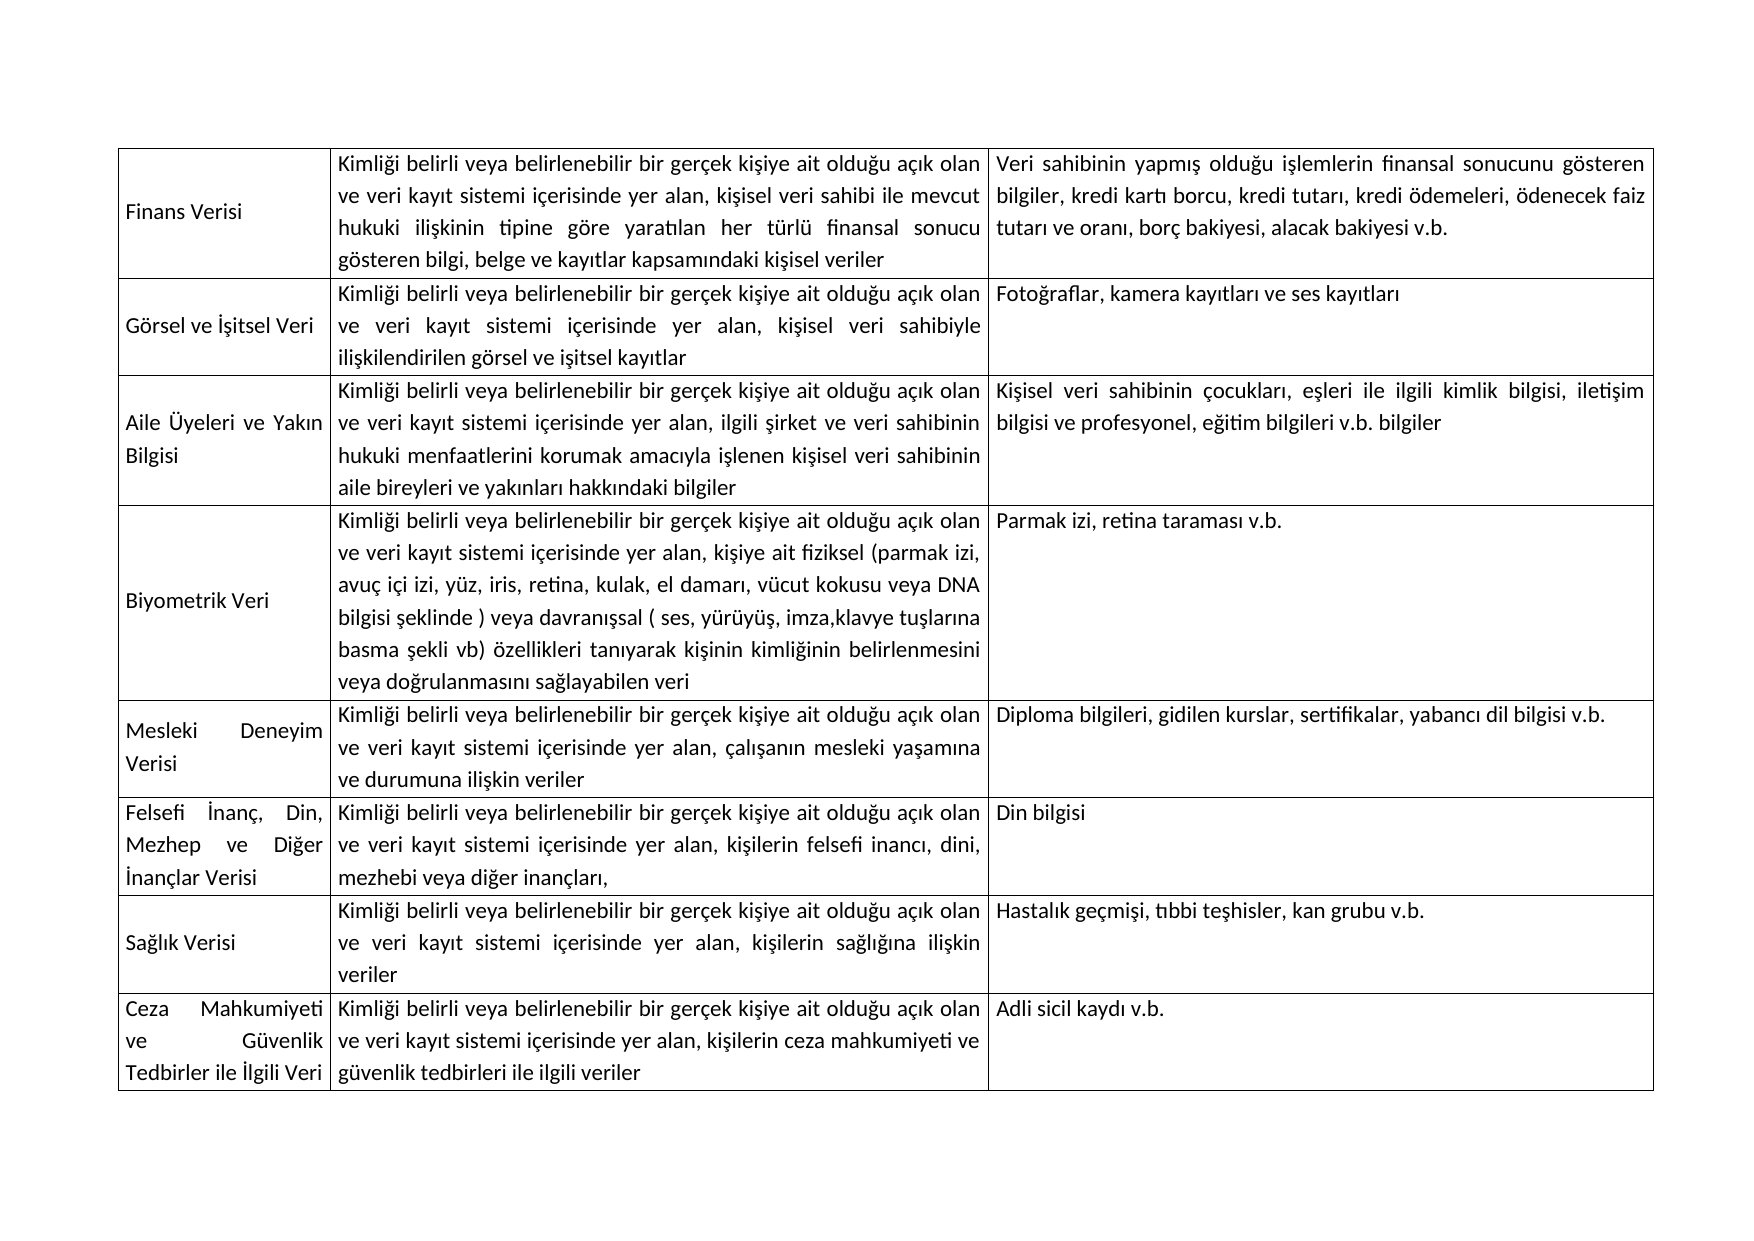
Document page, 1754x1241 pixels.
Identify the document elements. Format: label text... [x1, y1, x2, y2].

table_cell Kimliği belirli veya belirlenebilir bir gerçek kişiye ait olduğu açık olan ve veri kayıt sistemi içerisinde yer alan, ilgili şirket ve veri sahibinin hukuki menfaatlerini korumak amacıyla işlenen kişisel veri sahibinin aile bireyleri ve yakınları hakkındaki bilgiler [331, 376, 988, 505]
table_cell Felsefi İnanç, Din, Mezhep ve Diğer İnançlar Verisi [119, 798, 330, 895]
table_cell Kişisel veri sahibinin çocukları, eşleri ile ilgili kimlik bilgisi, iletişim bilgisi ve profesyonel, eğitim bilgileri v.b. bilgiler [989, 376, 1653, 505]
table_cell Kimliği belirli veya belirlenebilir bir gerçek kişiye ait olduğu açık olan ve veri kayıt sistemi içerisinde yer alan, kişilerin ceza mahkumiyeti ve güvenlik tedbirleri ile ilgili veriler [331, 994, 988, 1090]
table_cell Aile Üyeleri ve Yakın Bilgisi [119, 376, 330, 505]
table_cell Ceza Mahkumiyeti ve Güvenlik Tedbirler ile İlgili Veri [119, 994, 330, 1090]
table_cell Kimliği belirli veya belirlenebilir bir gerçek kişiye ait olduğu açık olan ve veri kayıt sistemi içerisinde yer alan, kişiye ait fiziksel (parmak izi, avuç içi izi, yüz, iris, retina, kulak, el damarı, vücut kokusu veya DNA bilgisi şeklinde ) veya davranışsal ( ses, yürüyüş, imza,klavye tuşlarına basma şekli vb) özellikleri tanıyarak kişinin kimliğinin belirlenmesini veya doğrulanmasını sağlayabilen veri [331, 506, 988, 699]
table_cell Diploma bilgileri, gidilen kurslar, sertifikalar, yabancı dil bilgisi v.b. [989, 701, 1653, 797]
table_cell Sağlık Verisi [119, 896, 330, 993]
table_cell Mesleki Deneyim Verisi [119, 701, 330, 797]
table_cell Din bilgisi [989, 798, 1653, 895]
table_cell Kimliği belirli veya belirlenebilir bir gerçek kişiye ait olduğu açık olan ve veri kayıt sistemi içerisinde yer alan, kişisel veri sahibi ile mevcut hukuki ilişkinin tipine göre yaratılan her türlü finansal sonucu gösteren bilgi, belge ve kayıtlar kapsamındaki kişisel veriler [331, 149, 988, 278]
table_cell Fotoğraflar, kamera kayıtları ve ses kayıtları [989, 279, 1653, 375]
table_cell Kimliği belirli veya belirlenebilir bir gerçek kişiye ait olduğu açık olan ve veri kayıt sistemi içerisinde yer alan, kişisel veri sahibiyle ilişkilendirilen görsel ve işitsel kayıtlar [331, 279, 988, 375]
table_cell Kimliği belirli veya belirlenebilir bir gerçek kişiye ait olduğu açık olan ve veri kayıt sistemi içerisinde yer alan, kişilerin sağlığına ilişkin veriler [331, 896, 988, 993]
table_cell Kimliği belirli veya belirlenebilir bir gerçek kişiye ait olduğu açık olan ve veri kayıt sistemi içerisinde yer alan, çalışanın mesleki yaşamına ve durumuna ilişkin veriler [331, 701, 988, 797]
table_cell Parmak izi, retina taraması v.b. [989, 506, 1653, 699]
table_cell Finans Verisi [119, 149, 330, 278]
table_cell Hastalık geçmişi, tıbbi teşhisler, kan grubu v.b. [989, 896, 1653, 993]
table_cell Biyometrik Veri [119, 506, 330, 699]
table_cell Görsel ve İşitsel Veri [119, 279, 330, 375]
table_cell Adli sicil kaydı v.b. [989, 994, 1653, 1090]
table_cell Kimliği belirli veya belirlenebilir bir gerçek kişiye ait olduğu açık olan ve veri kayıt sistemi içerisinde yer alan, kişilerin felsefi inancı, dini, mezhebi veya diğer inançları, [331, 798, 988, 895]
table_cell Veri sahibinin yapmış olduğu işlemlerin finansal sonucunu gösteren bilgiler, kredi kartı borcu, kredi tutarı, kredi ödemeleri, ödenecek faiz tutarı ve oranı, borç bakiyesi, alacak bakiyesi v.b. [989, 149, 1653, 278]
